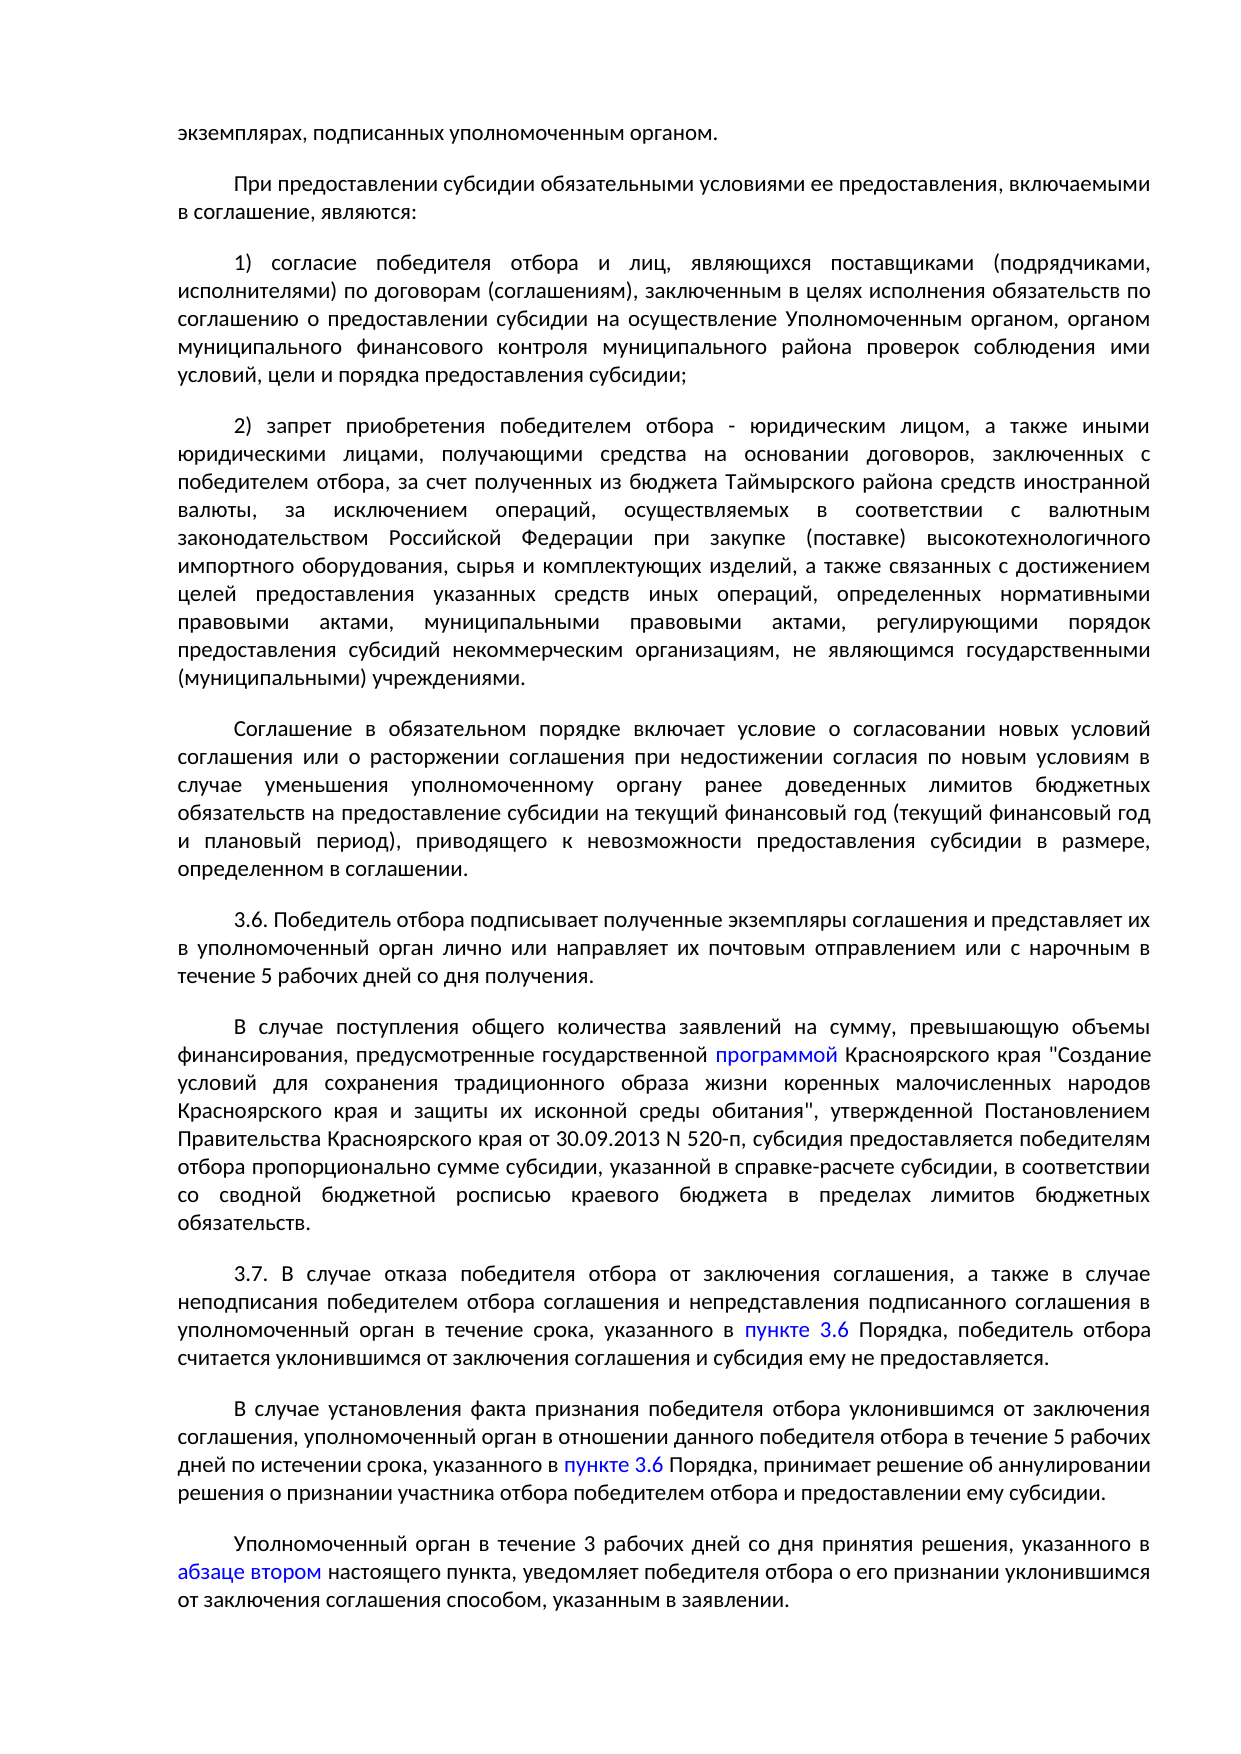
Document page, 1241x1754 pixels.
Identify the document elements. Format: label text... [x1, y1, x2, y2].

text При предоставлении субсидии обязательными условиями ее предоставления, включаемыми в соглашение, являются: [177, 169, 1152, 225]
text Уполномоченный орган в течение 3 рабочих дней со дня принятия решения, указанного в абзаце втором настоящего пункта, уведомляет победителя отбора о его признании уклонившимся от заключения соглашения способом, указанным в заявлении. [177, 1529, 1152, 1613]
text 3.7. В случае отказа победителя отбора от заключения соглашения, а также в случае неподписания победителем отбора соглашения и непредставления подписанного соглашения в уполномоченный орган в течение срока, указанного в пункте 3.6 Порядка, победитель отбора считается уклонившимся от заключения соглашения и субсидия ему не предоставляется. [177, 1259, 1152, 1371]
text В случае установления факта признания победителя отбора уклонившимся от заключения соглашения, уполномоченный орган в отношении данного победителя отбора в течение 5 рабочих дней по истечении срока, указанного в пункте 3.6 Порядка, принимает решение об аннулировании решения о признании участника отбора победителем отбора и предоставлении ему субсидии. [177, 1394, 1152, 1506]
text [177, 118, 1152, 146]
text 2) запрет приобретения победителем отбора - юридическим лицом, а также иными юридическими лицами, получающими средства на основании договоров, заключенных с победителем отбора, за счет полученных из бюджета Таймырского района средств иностранной валюты, за исключением операций, осуществляемых в соответствии с валютным законодательством Российской Федерации при закупке (поставке) высокотехнологичного импортного оборудования, сырья и комплектующих изделий, а также связанных с достижением целей предоставления указанных средств иных операций, определенных нормативными правовыми актами, муниципальными правовыми актами, регулирующими порядок предоставления субсидий некоммерческим организациям, не являющимся государственными (муниципальными) учреждениями. [177, 411, 1152, 691]
text 1) согласие победителя отбора и лиц, являющихся поставщиками (подрядчиками, исполнителями) по договорам (соглашениям), заключенным в целях исполнения обязательств по соглашению о предоставлении субсидии на осуществление Уполномоченным органом, органом муниципального финансового контроля муниципального района проверок соблюдения ими условий, цели и порядка предоставления субсидии; [177, 248, 1152, 388]
text Соглашение в обязательном порядке включает условие о согласовании новых условий соглашения или о расторжении соглашения при недостижении согласия по новым условиям в случае уменьшения уполномоченному органу ранее доведенных лимитов бюджетных обязательств на предоставление субсидии на текущий финансовый год (текущий финансовый год и плановый период), приводящего к невозможности предоставления субсидии в размере, определенном в соглашении. [177, 714, 1152, 882]
text В случае поступления общего количества заявлений на сумму, превышающую объемы финансирования, предусмотренные государственной программой Красноярского края "Создание условий для сохранения традиционного образа жизни коренных малочисленных народов Красноярского края и защиты их исконной среды обитания", утвержденной Постановлением Правительства Красноярского края от 30.09.2013 N 520-п, субсидия предоставляется победителям отбора пропорционально сумме субсидии, указанной в справке-расчете субсидии, в соответствии со сводной бюджетной росписью краевого бюджета в пределах лимитов бюджетных обязательств. [177, 1012, 1152, 1236]
text 3.6. Победитель отбора подписывает полученные экземпляры соглашения и представляет их в уполномоченный орган лично или направляет их почтовым отправлением или с нарочным в течение 5 рабочих дней со дня получения. [177, 905, 1152, 989]
